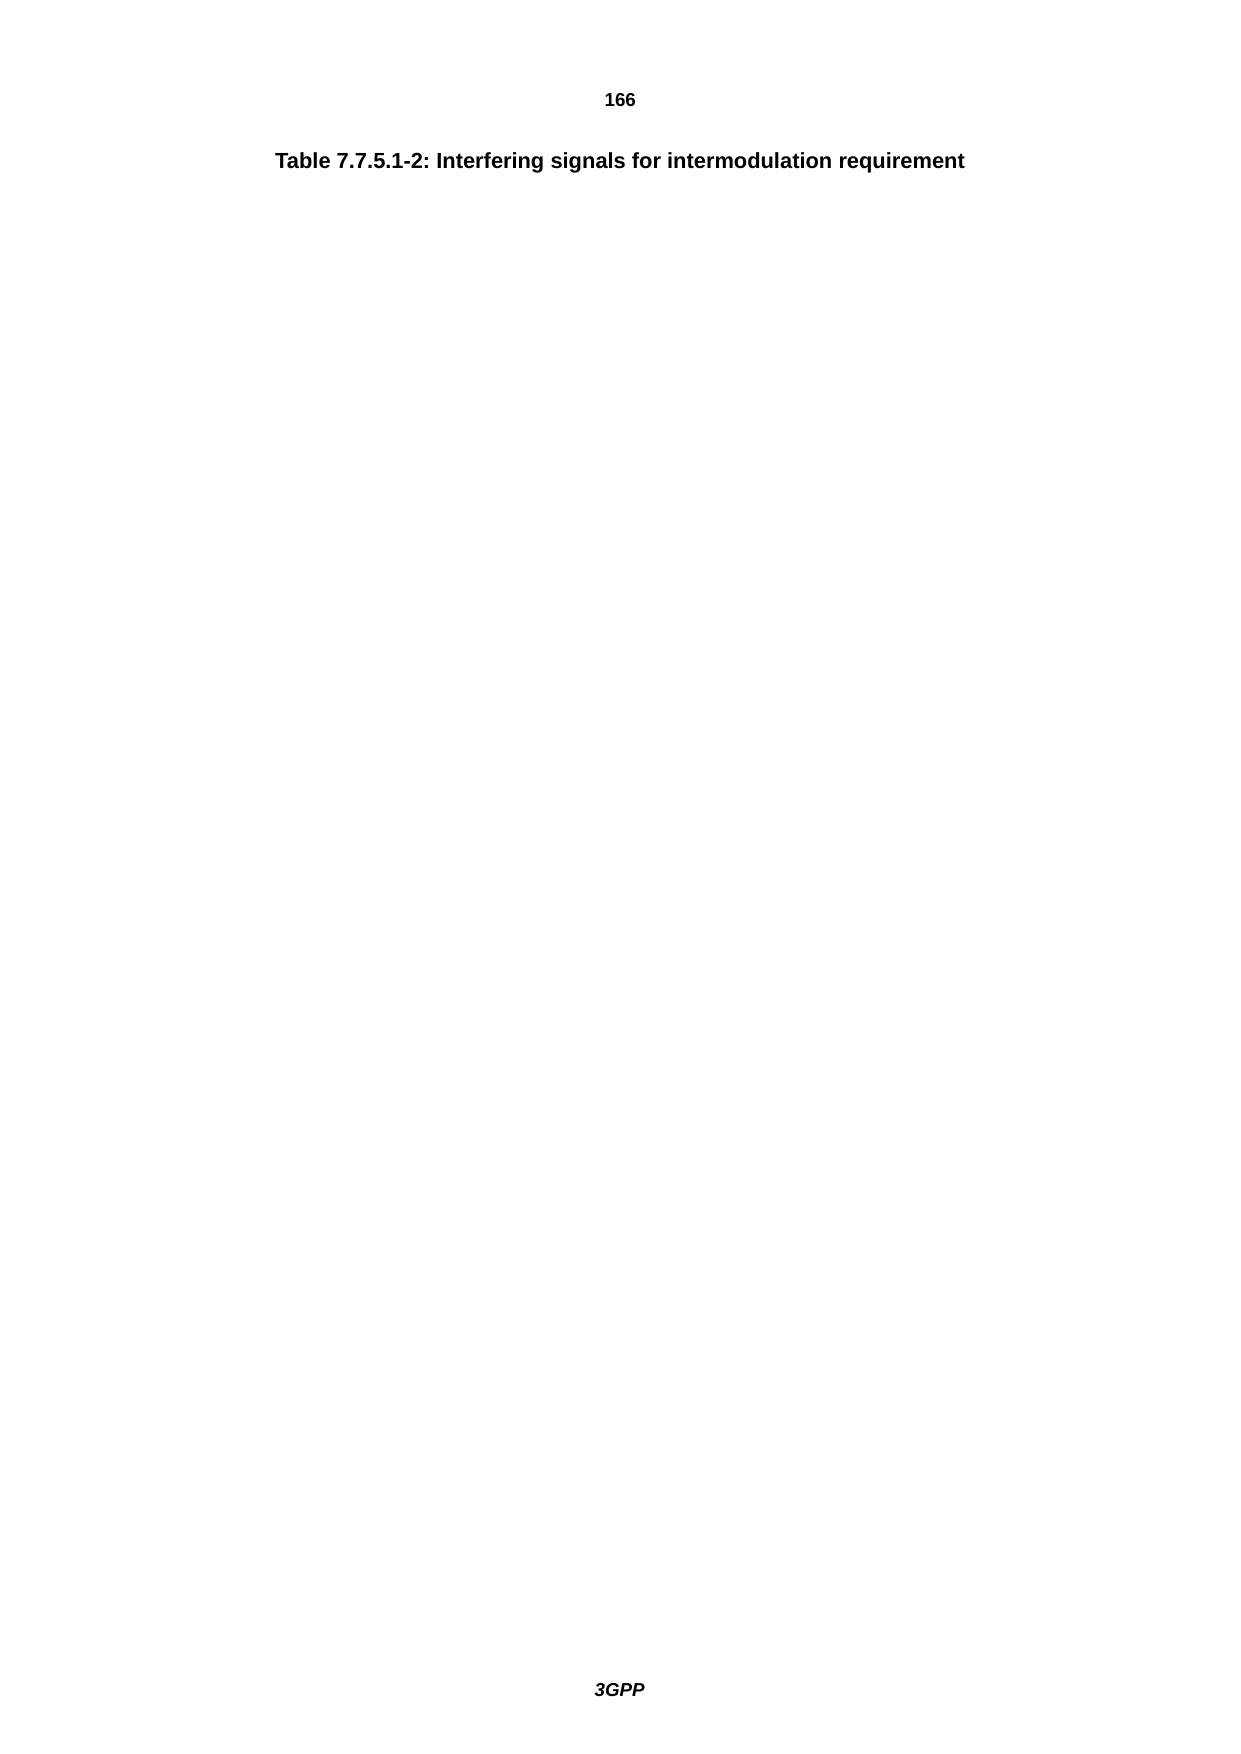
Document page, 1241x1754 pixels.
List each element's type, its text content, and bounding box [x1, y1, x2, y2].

text Table 7.7.5.1-2: Interfering signals for intermodulation requirement [118, 147, 1122, 173]
